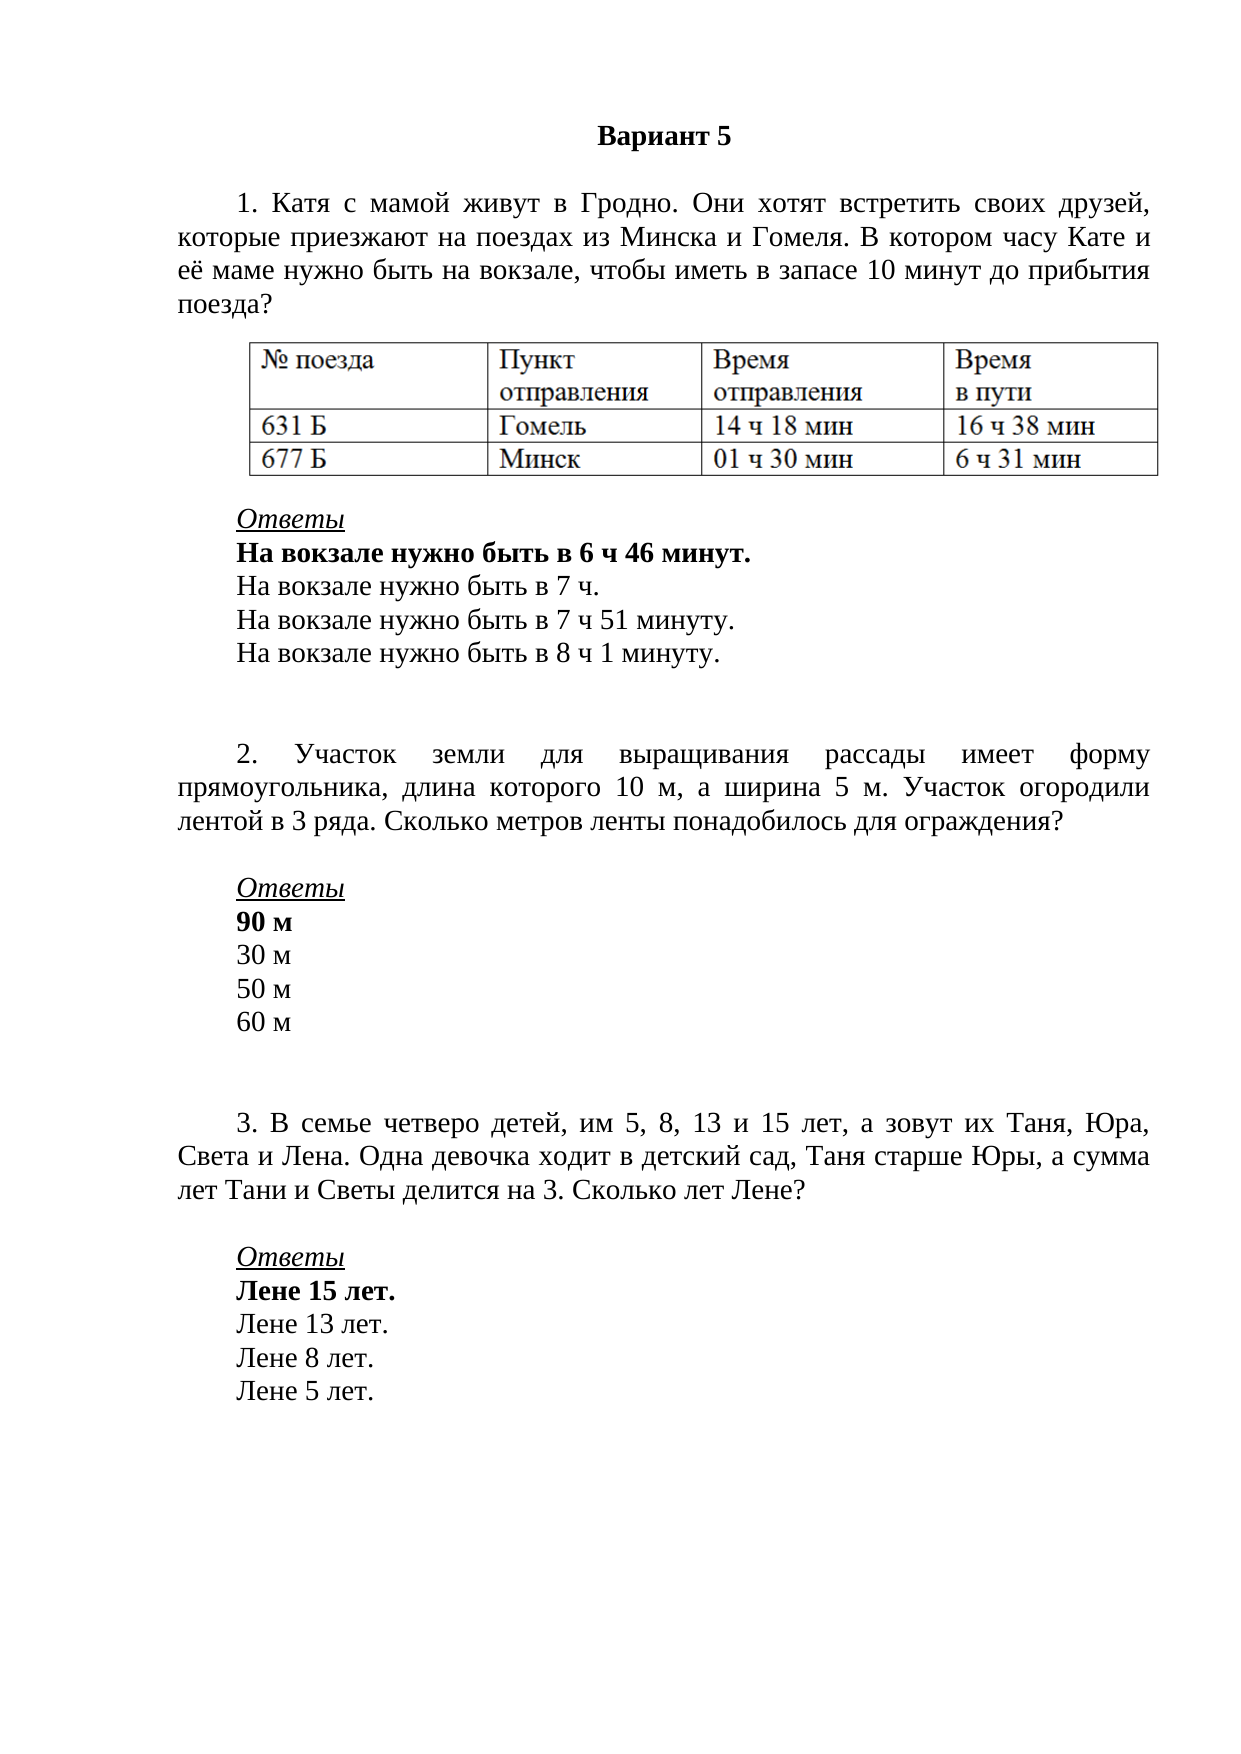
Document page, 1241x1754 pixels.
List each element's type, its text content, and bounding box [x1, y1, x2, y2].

text Ответы [177, 1239, 1152, 1273]
text Лене 5 лет. [177, 1373, 1152, 1407]
text 1. Катя с мамой живут в Гродно. Они хотят встретить своих друзей, которые приезжают на поездах из Минска и Гомеля. В котором часу Кате и её маме нужно быть на вокзале, чтобы иметь в запасе 10 минут до прибытия поезда? [177, 185, 1152, 319]
text На вокзале нужно быть в 7 ч. [177, 568, 1152, 602]
picture [236, 319, 1171, 502]
text Ответы [177, 501, 1152, 535]
text 60 м [177, 1004, 1152, 1038]
text Ответы [177, 870, 1152, 904]
text 30 м [177, 937, 1152, 971]
text 50 м [177, 971, 1152, 1004]
text Лене 13 лет. [177, 1306, 1152, 1340]
text 3. В семье четверо детей, им 5, 8, 13 и 15 лет, а зовут их Таня, Юра, Света и Лена. Одна девочка ходит в детский сад, Таня старше Юры, а сумма лет Тани и Светы делится на 3. Сколько лет Лене? [177, 1105, 1152, 1206]
text На вокзале нужно быть в 8 ч 1 минуту. [177, 635, 1152, 669]
text 2. Участок земли для выращивания рассады имеет форму прямоугольника, длина которого , а ширина . Участок огородили лентой в 3 ряда. Сколько метров ленты понадобилось для ограждения? [177, 736, 1152, 837]
text Вариант 5 [177, 118, 1152, 152]
text Лене 8 лет. [177, 1340, 1152, 1373]
text На вокзале нужно быть в 6 ч 46 минут. [177, 535, 1152, 568]
text 90 м [177, 904, 1152, 937]
text Лене 15 лет. [177, 1273, 1152, 1306]
text На вокзале нужно быть в 7 ч 51 минуту. [177, 602, 1152, 635]
